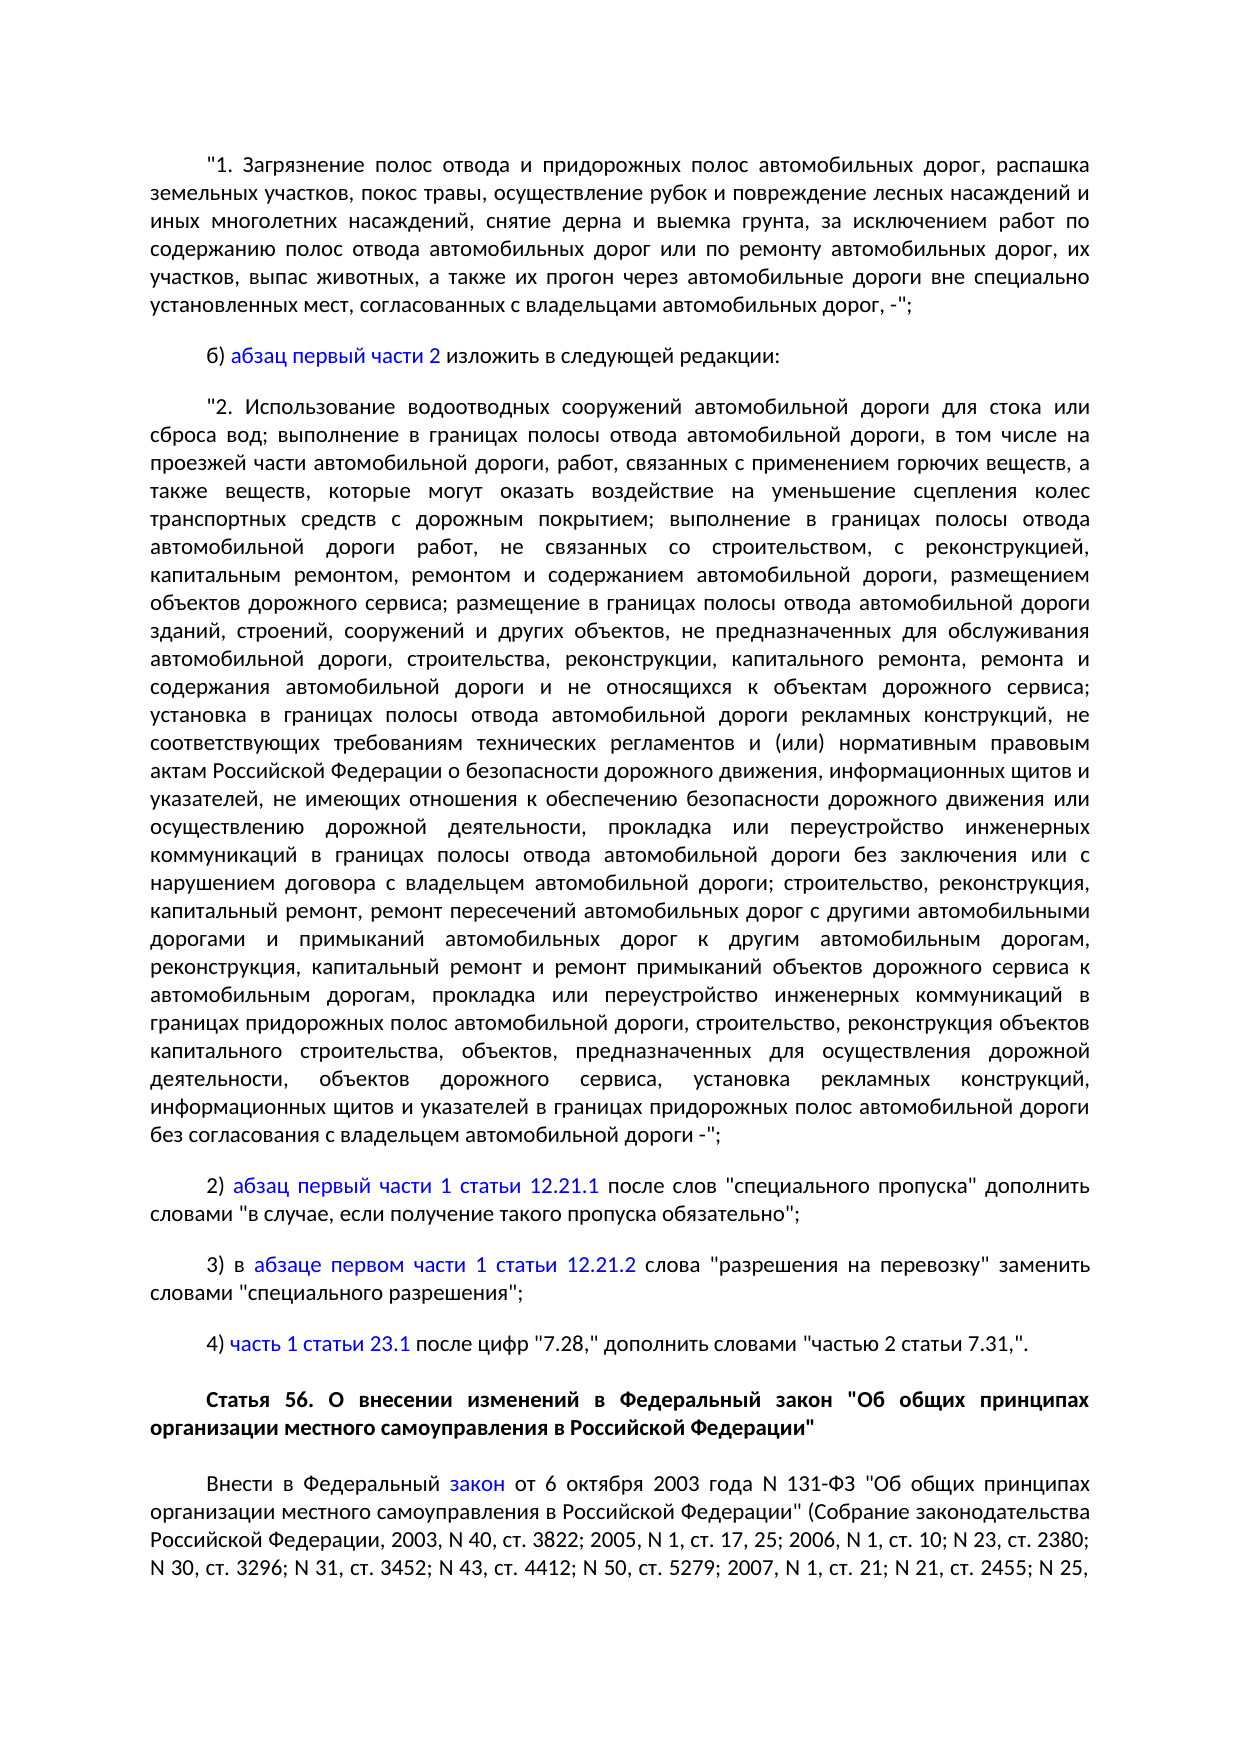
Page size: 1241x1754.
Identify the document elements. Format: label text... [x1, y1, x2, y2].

text 4) часть 1 статьи 23.1 после цифр "7.28," дополнить словами "частью 2 статьи 7.31,". [150, 1329, 1090, 1357]
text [150, 1469, 1090, 1582]
text 3) в абзаце первом части 1 статьи 12.21.2 слова "разрешения на перевозку" заменить словами "специального разрешения"; [150, 1250, 1090, 1306]
text б) абзац первый части 2 изложить в следующей редакции: [150, 341, 1090, 369]
text "2. Использование водоотводных сооружений автомобильной дороги для стока или сброса вод; выполнение в границах полосы отвода автомобильной дороги, в том числе на проезжей части автомобильной дороги, работ, связанных с применением горючих веществ, а также веществ, которые могут оказать воздействие на уменьшение сцепления колес транспортных средств с дорожным покрытием; выполнение в границах полосы отвода автомобильной дороги работ, не связанных со строительством, с реконструкцией, капитальным ремонтом, ремонтом и содержанием автомобильной дороги, размещением объектов дорожного сервиса; размещение в границах полосы отвода автомобильной дороги зданий, строений, сооружений и других объектов, не предназначенных для обслуживания автомобильной дороги, строительства, реконструкции, капитального ремонта, ремонта и содержания автомобильной дороги и не относящихся к объектам дорожного сервиса; установка в границах полосы отвода автомобильной дороги рекламных конструкций, не соответствующих требованиям технических регламентов и (или) нормативным правовым актам Российской Федерации о безопасности дорожного движения, информационных щитов и указателей, не имеющих отношения к обеспечению безопасности дорожного движения или осуществлению дорожной деятельности, прокладка или переустройство инженерных коммуникаций в границах полосы отвода автомобильной дороги без заключения или с нарушением договора с владельцем автомобильной дороги; строительство, реконструкция, капитальный ремонт, ремонт пересечений автомобильных дорог с другими автомобильными дорогами и примыканий автомобильных дорог к другим автомобильным дорогам, реконструкция, капитальный ремонт и ремонт примыканий объектов дорожного сервиса к автомобильным дорогам, прокладка или переустройство инженерных коммуникаций в границах придорожных полос автомобильной дороги, строительство, реконструкция объектов капитального строительства, объектов, предназначенных для осуществления дорожной деятельности, объектов дорожного сервиса, установка рекламных конструкций, информационных щитов и указателей в границах придорожных полос автомобильной дороги без согласования с владельцем автомобильной дороги -"; [150, 392, 1090, 1148]
title Статья 56. О внесении изменений в Федеральный закон "Об общих принципах организации местного самоуправления в Российской Федерации" [150, 1385, 1090, 1441]
text 2) абзац первый части 1 статьи 12.21.1 после слов "специального пропуска" дополнить словами "в случае, если получение такого пропуска обязательно"; [150, 1171, 1090, 1227]
text "1. Загрязнение полос отвода и придорожных полос автомобильных дорог, распашка земельных участков, покос травы, осуществление рубок и повреждение лесных насаждений и иных многолетних насаждений, снятие дерна и выемка грунта, за исключением работ по содержанию полос отвода автомобильных дорог или по ремонту автомобильных дорог, их участков, выпас животных, а также их прогон через автомобильные дороги вне специально установленных мест, согласованных с владельцами автомобильных дорог, -"; [150, 150, 1090, 318]
